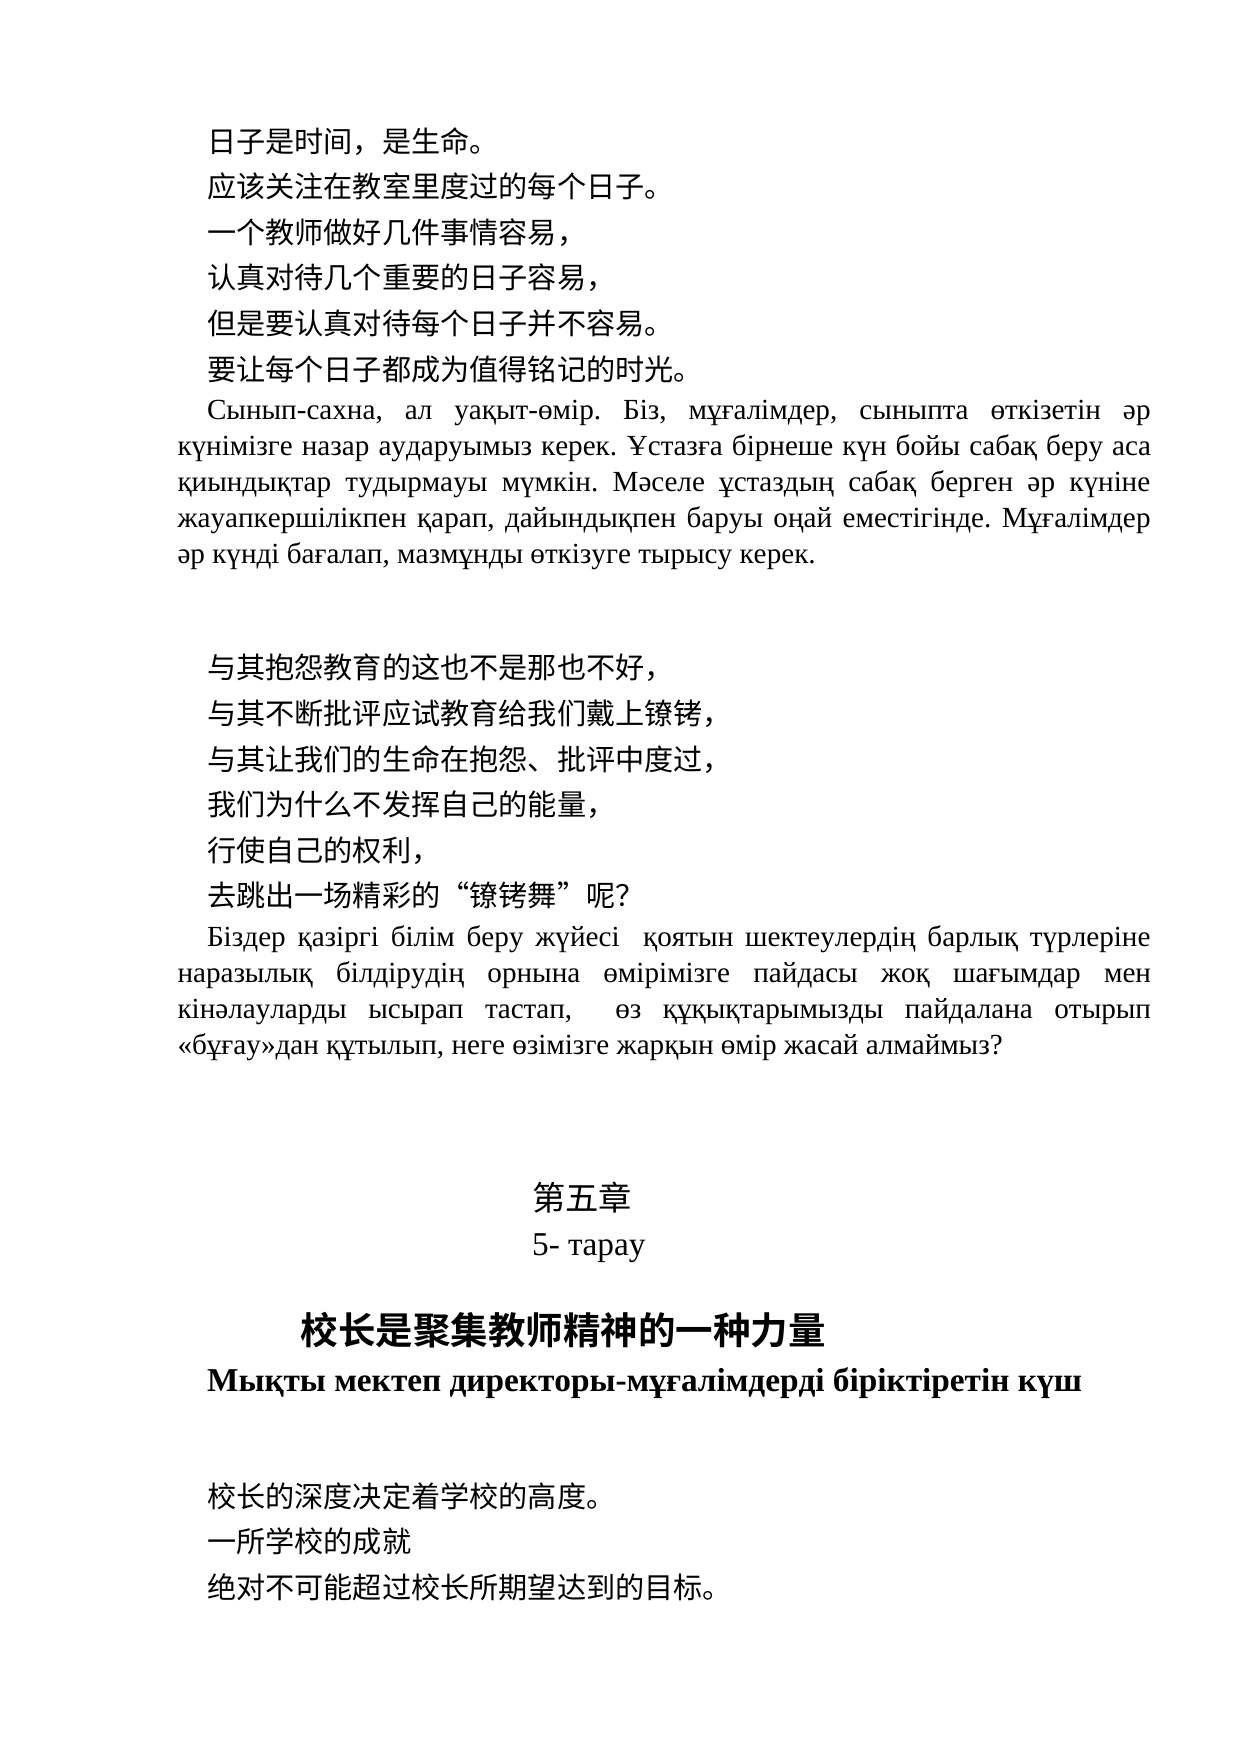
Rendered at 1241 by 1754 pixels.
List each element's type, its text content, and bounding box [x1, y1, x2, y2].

text Сынып-сахна, ал уақыт-өмір. Біз, мұғалімдер, сыныпта өткізетін әр күнімізге назар аударуымыз керек. Ұстазға бірнеше күн бойы сабақ беру аса қиындықтар тудырмауы мүмкін. Мәселе ұстаздың сабақ берген әр күніне жауапкершілікпен қарап, дайындықпен баруы оңай еместігінде. Мұғалімдер әр күнді бағалап, мазмұнды өткізуге тырысу керек. [177, 392, 1152, 570]
text 一所学校的成就 [177, 1519, 1152, 1561]
text 第五章 [177, 1172, 1152, 1220]
text 绝对不可能超过校长所期望达到的目标。 [177, 1565, 1152, 1607]
text 一个教师做好几件事情容易， [177, 209, 1152, 252]
text 应该关注在教室里度过的每个日子。 [177, 164, 1152, 206]
text 5- тарау [177, 1224, 1152, 1262]
text 校长是聚集教师精神的一种力量 [177, 1301, 1152, 1356]
text Біздер қазіргі білім беру жүйесі қоятын шектеулердің барлық түрлеріне наразылық білдірудің орнына өмірімізге пайдасы жоқ шағымдар мен кінәлауларды ысырап тастап, өз құқықтарымызды пайдалана отырып «бұғау»дан құтылып, неге өзімізге жарқын өмір жасай алмаймыз? [177, 919, 1152, 1061]
text 要让每个日子都成为值得铭记的时光。 [177, 346, 1152, 388]
text 与其不断批评应试教育给我们戴上镣铐， [177, 691, 1152, 733]
text 去跳出一场精彩的“镣铐舞”呢？ [177, 873, 1152, 915]
text 校长的深度决定着学校的高度。 [177, 1473, 1152, 1516]
text 与其抱怨教育的这也不是那也不好， [177, 645, 1152, 687]
text 行使自己的权利， [177, 827, 1152, 870]
text 但是要认真对待每个日子并不容易。 [177, 301, 1152, 343]
text 与其让我们的生命在抱怨、批评中度过， [177, 736, 1152, 778]
text 认真对待几个重要的日子容易， [177, 255, 1152, 297]
text 我们为什么不发挥自己的能量， [177, 782, 1152, 824]
text 日子是时间，是生命。 [177, 118, 1152, 160]
text Мықты мектеп директоры-мұғалімдерді біріктіретін күш [177, 1360, 1152, 1398]
